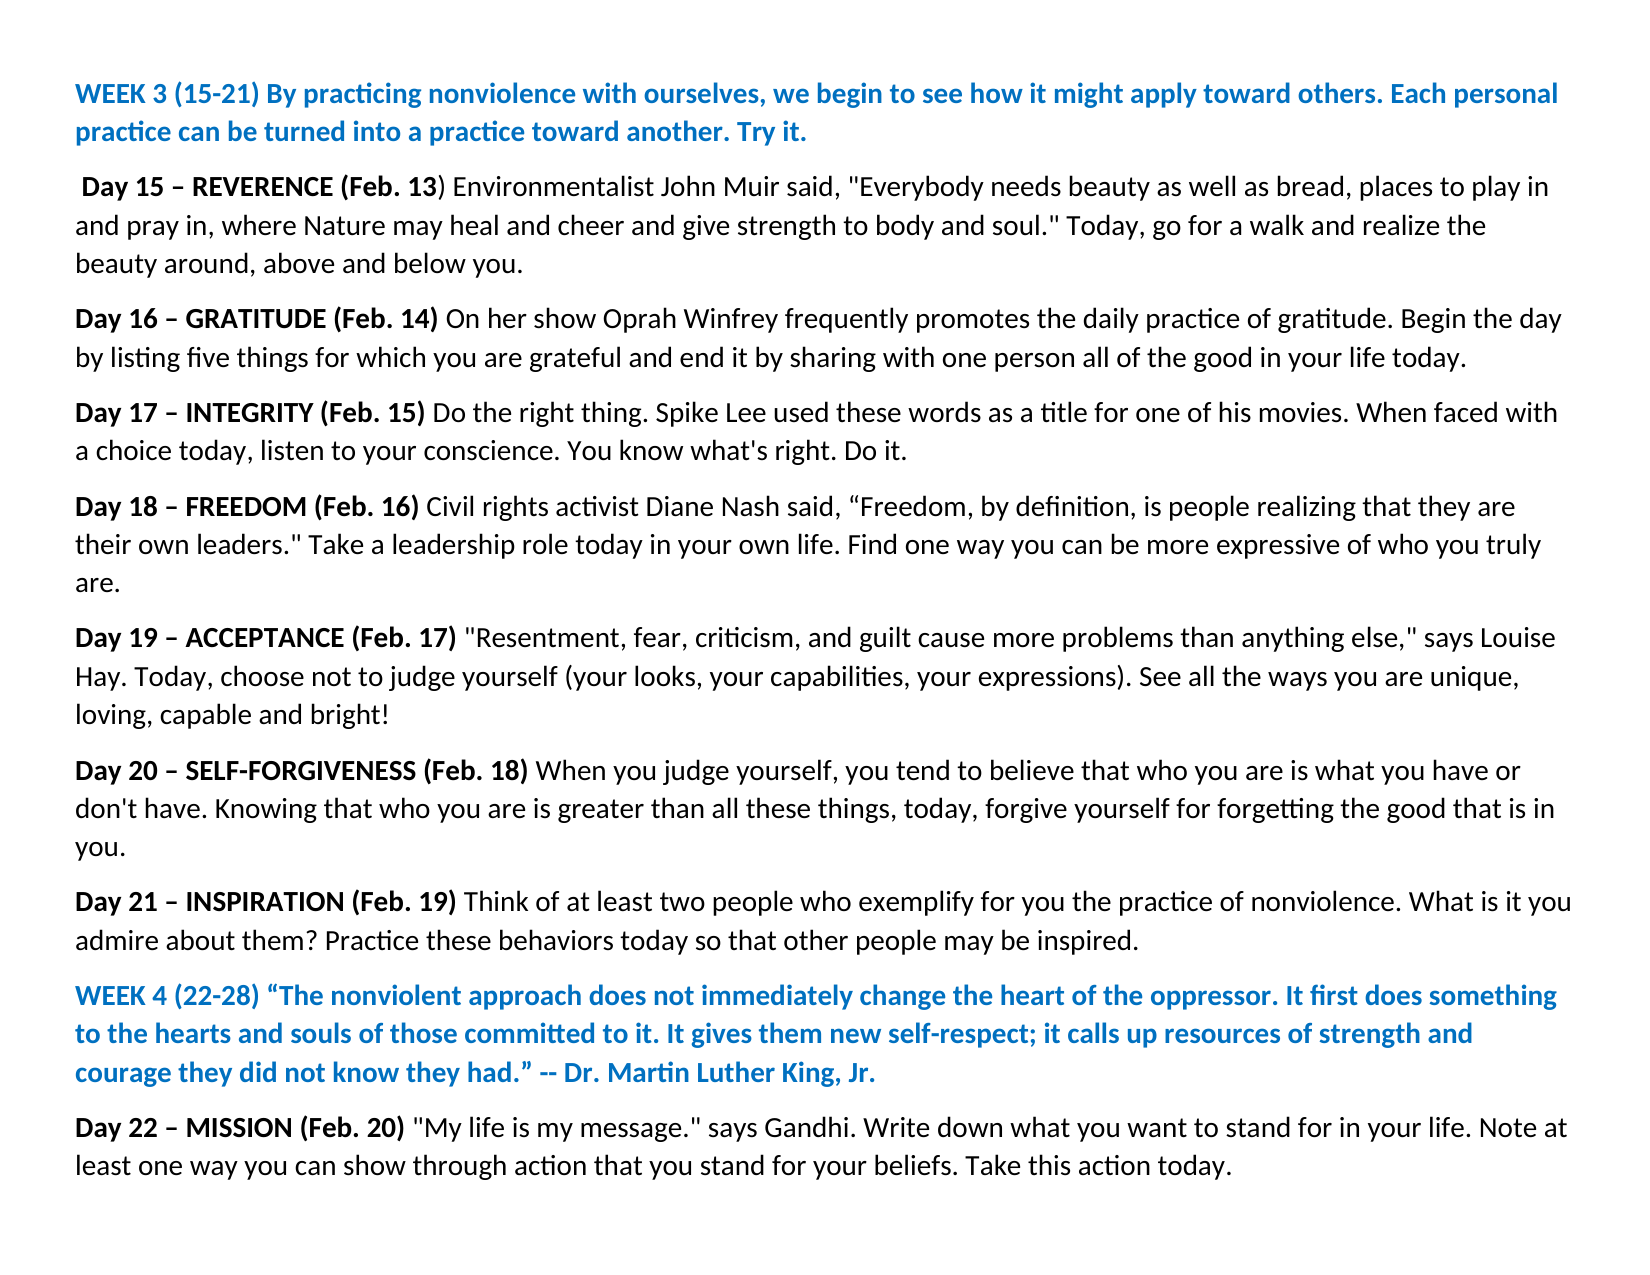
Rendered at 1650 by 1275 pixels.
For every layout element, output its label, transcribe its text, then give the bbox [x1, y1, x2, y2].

text Day 20 – SELF-FORGIVENESS (Feb. 18) When you judge yourself, you tend to believe that who you are is what you have or don't have. Knowing that who you are is greater than all these things, today, forgive yourself for forgetting the good that is in you. [75, 752, 1575, 864]
text Day 21 – INSPIRATION (Feb. 19) Think of at least two people who exemplify for you the practice of nonviolence. What is it you admire about them? Practice these behaviors today so that other people may be inspired. [75, 883, 1575, 958]
text Day 17 – INTEGRITY (Feb. 15) Do the right thing. Spike Lee used these words as a title for one of his movies. When faced with a choice today, listen to your conscience. You know what's right. Do it. [75, 394, 1575, 468]
text Day 22 – MISSION (Feb. 20) "My life is my message." says Gandhi. Write down what you want to stand for in your life. Note at least one way you can show through action that you stand for your beliefs. Take this action today. [75, 1109, 1575, 1183]
text Day 19 – ACCEPTANCE (Feb. 17) "Resentment, fear, criticism, and guilt cause more problems than anything else," says Louise Hay. Today, choose not to judge yourself (your looks, your capabilities, your expressions). See all the ways you are unique, loving, capable and bright! [75, 619, 1575, 732]
text WEEK 4 (22-28) “The nonviolent approach does not immediately change the heart of the oppressor. It first does something to the hearts and souls of those committed to it. It gives them new self-respect; it calls up resources of strength and courage they did not know they had.” -- Dr. Martin Luther King, Jr. [75, 977, 1575, 1089]
text Day 16 – GRATITUDE (Feb. 14) On her show Oprah Winfrey frequently promotes the daily practice of gratitude. Begin the day by listing five things for which you are grateful and end it by sharing with one person all of the good in your life today. [75, 301, 1575, 374]
text Day 18 – FREEDOM (Feb. 16) Civil rights activist Diane Nash said, “Freedom, by definition, is people realizing that they are their own leaders." Take a leadership role today in your own life. Find one way you can be more expressive of who you truly are. [75, 488, 1575, 600]
text Day 15 – REVERENCE (Feb. 13) Environmentalist John Muir said, "Everybody needs beauty as well as bread, places to play in and pray in, where Nature may heal and cheer and give strength to body and soul." Today, go for a walk and realize the beauty around, above and below you. [75, 168, 1575, 281]
text WEEK 3 (15-21) By practicing nonviolence with ourselves, we begin to see how it might apply toward others. Each personal practice can be turned into a practice toward another. Try it. [75, 75, 1575, 149]
